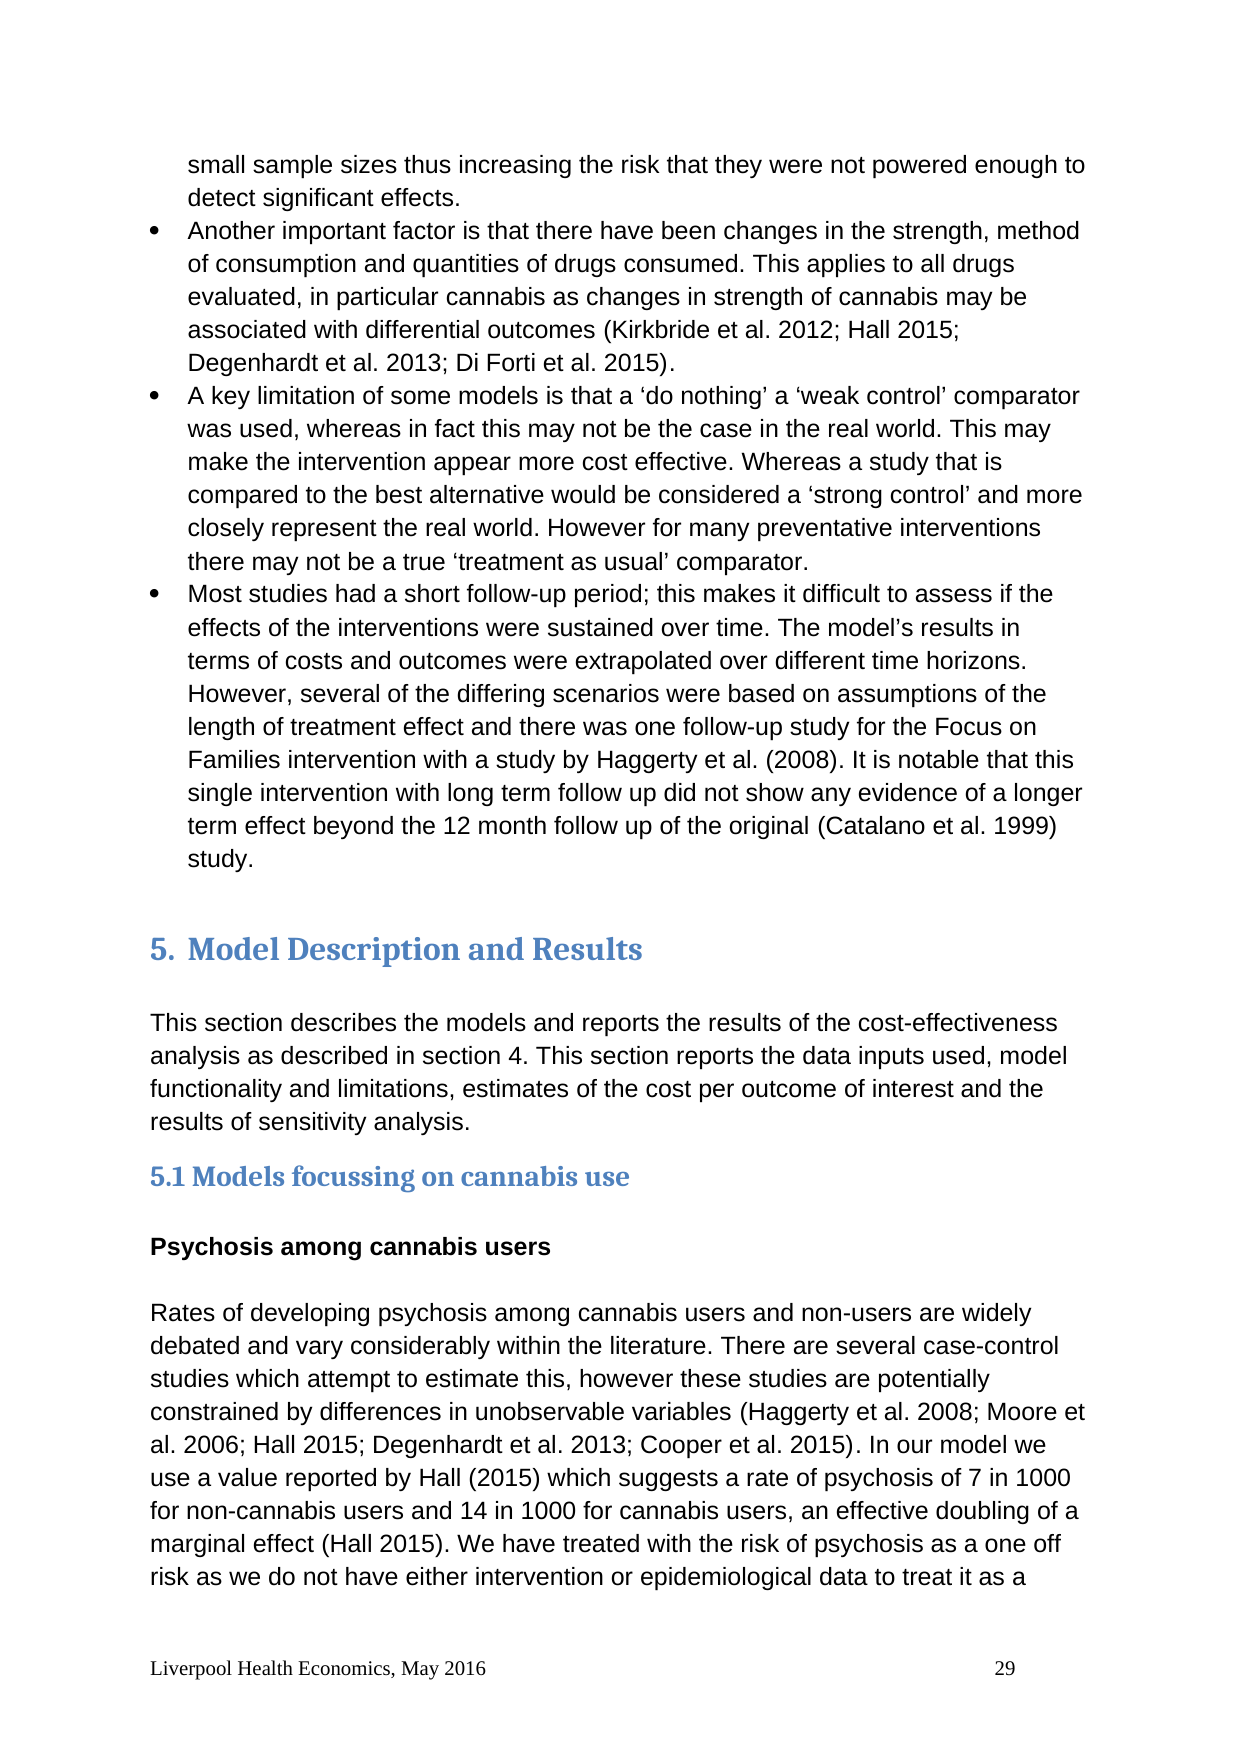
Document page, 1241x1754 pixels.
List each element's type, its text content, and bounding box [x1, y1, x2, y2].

subtitle Model Description and Results [150, 931, 1090, 969]
list Another important factor is that there have been changes in the strength, method of consumption and quantities of drugs consumed. This applies to all drugs evaluated, in particular cannabis as changes in strength of cannabis may be associated with differential outcomes (Kirkbride et al. 2012; Hall 2015; Degenhardt et al. 2013; Di Forti et al. 2015). [150, 216, 1090, 377]
list A key limitation of some models is that a ‘do nothing’ a ‘weak control’ comparator was used, whereas in fact this may not be the case in the real world. This may make the intervention appear more cost effective. Whereas a study that is compared to the best alternative would be considered a ‘strong control’ and more closely represent the real world. However for many preventative interventions there may not be a true ‘treatment as usual’ comparator. [150, 381, 1090, 575]
subtitle 5.1 Models focussing on cannabis use [150, 1161, 1090, 1194]
subtitle Psychosis among cannabis users [150, 1232, 1090, 1261]
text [150, 1298, 1090, 1591]
text This section describes the models and reports the results of the cost-effectiveness analysis as described in section 4. This section reports the data inputs used, model functionality and limitations, estimates of the cost per outcome of interest and the results of sensitivity analysis. [150, 1008, 1090, 1136]
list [150, 150, 1090, 212]
list Most studies had a short follow-up period; this makes it difficult to assess if the effects of the interventions were sustained over time. The model’s results in terms of costs and outcomes were extrapolated over different time horizons. However, several of the differing scenarios were based on assumptions of the length of treatment effect and there was one follow-up study for the Focus on Families intervention with a study by Haggerty et al. (2008). It is notable that this single intervention with long term follow up did not show any evidence of a longer term effect beyond the 12 month follow up of the original (Catalano et al. 1999) study. [150, 579, 1090, 872]
